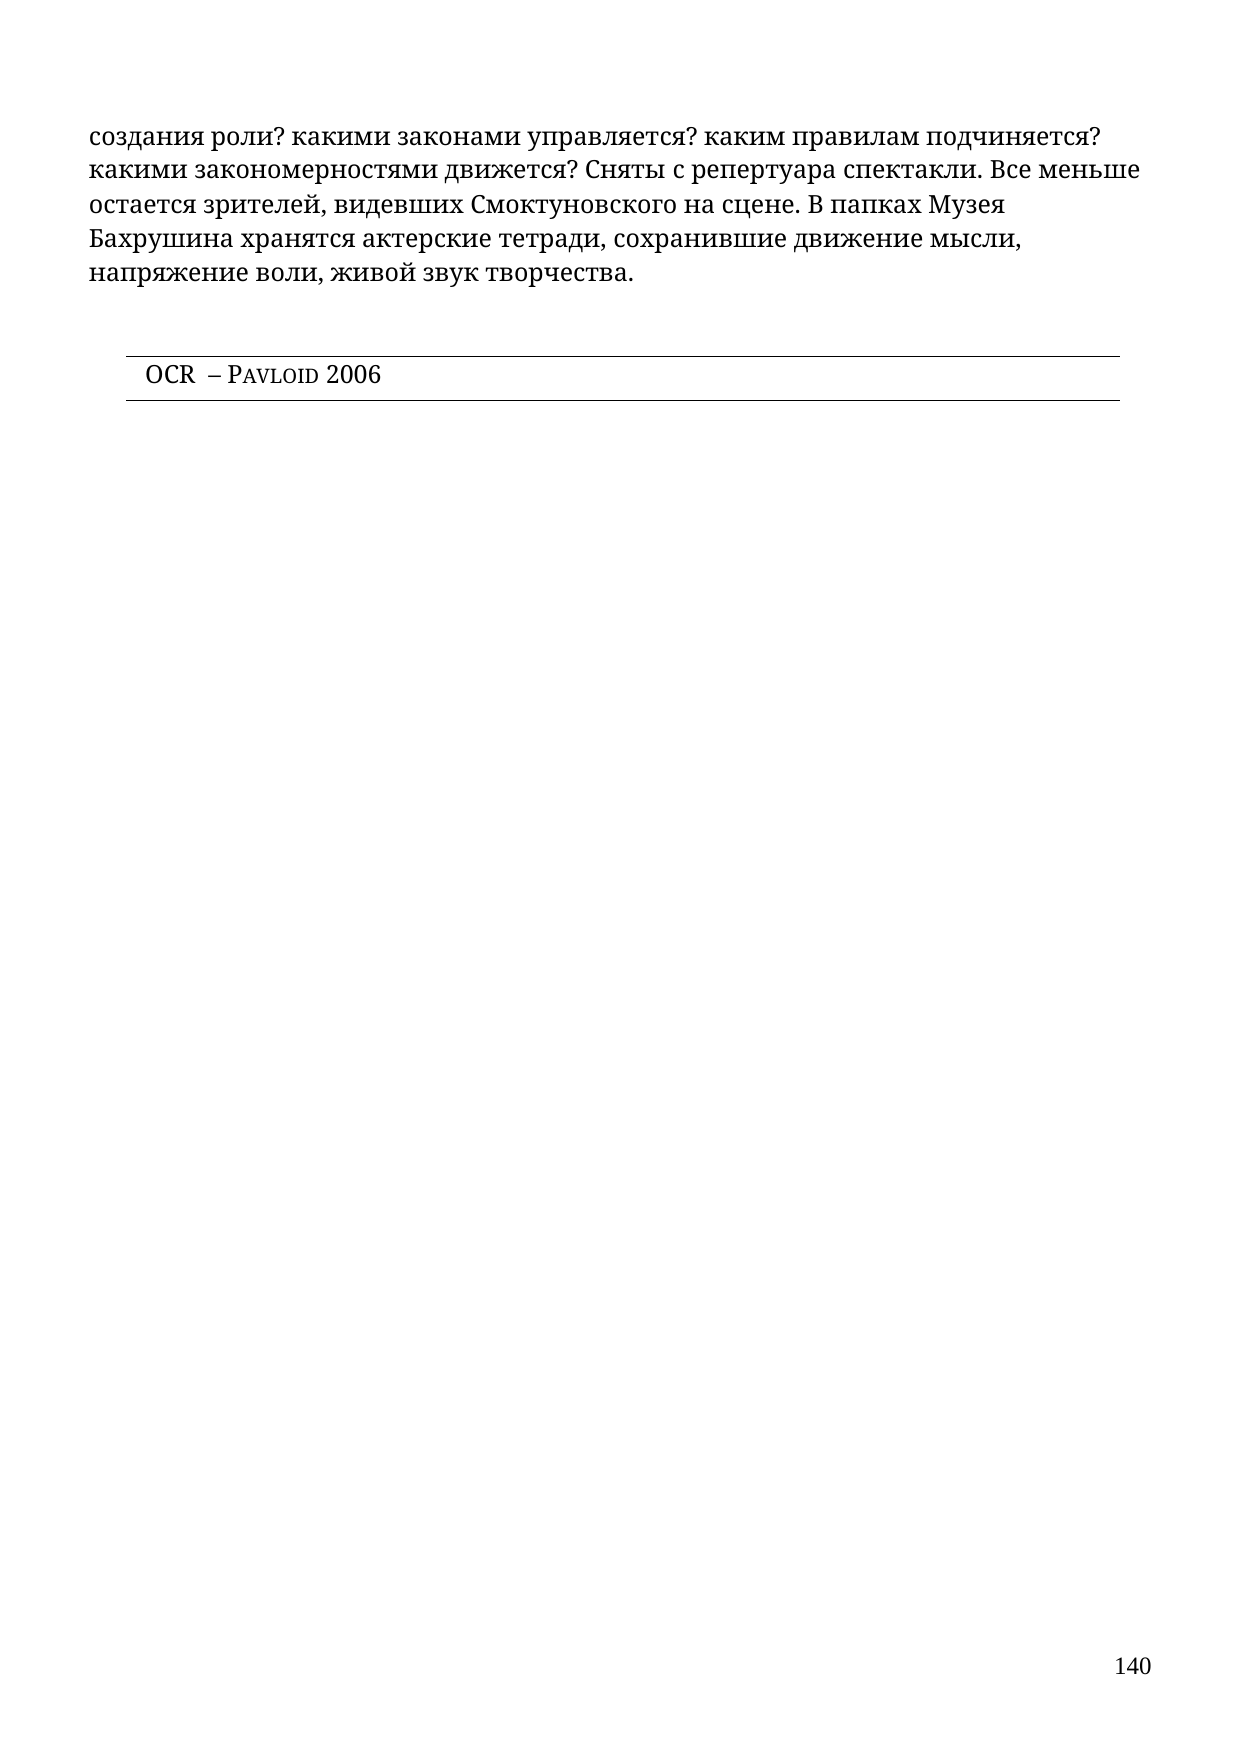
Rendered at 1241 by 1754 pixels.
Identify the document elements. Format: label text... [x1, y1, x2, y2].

text OCR – Pavloid 2006 [89, 357, 1152, 391]
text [89, 118, 1152, 288]
